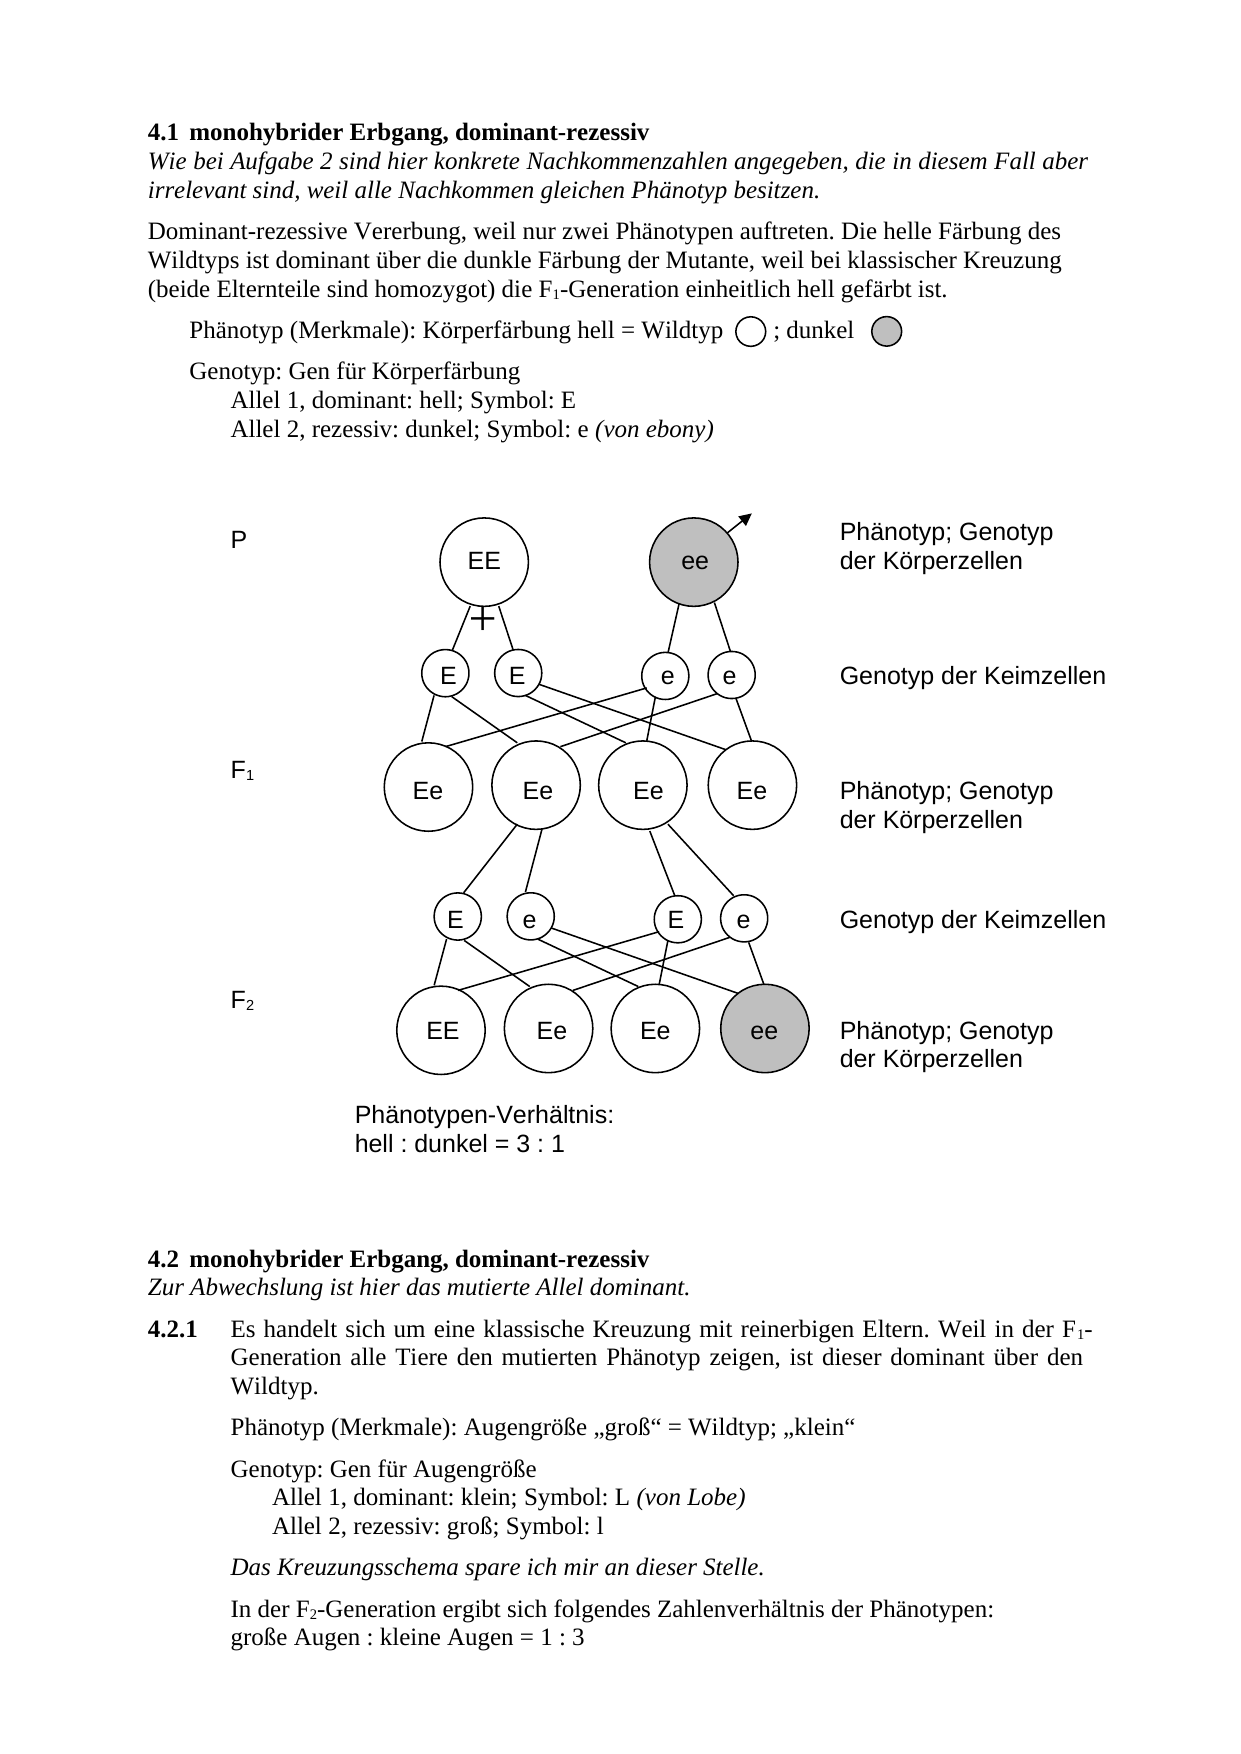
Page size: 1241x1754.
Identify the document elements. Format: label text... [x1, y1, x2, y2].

text In der F2-Generation ergibt sich folgendes Zahlenverhältnis der Phänotypen: [148, 1594, 1092, 1622]
text F2 [463, 985, 529, 1014]
text Allel 1, dominant: hell; Symbol: E [148, 385, 1092, 414]
text 4.2 monohybrider Erbgang, dominant-rezessiv [148, 1244, 1092, 1272]
text Wie bei Aufgabe 2 sind hier konkrete Nachkommenzahlen angegeben, die in diesem Fall aber irrelevant sind, weil alle Nachkommen gleichen Phänotyp besitzen. [148, 146, 1092, 204]
text Phänotypen-Verhältnis: [148, 1100, 1092, 1129]
text P [729, 525, 1092, 554]
text F2 [148, 985, 433, 1014]
text Phänotyp (Merkmale): Körperfärbung hell = Wildtyp ; dunkel [148, 315, 750, 344]
text P [512, 525, 666, 554]
text 4.1 monohybrider Erbgang, dominant-rezessiv [148, 117, 1092, 146]
text große Augen : kleine Augen = 1 : 3 [148, 1622, 1092, 1651]
text F1 [678, 755, 718, 784]
text Allel 2, rezessiv: groß; Symbol: l [148, 1511, 1092, 1540]
text Genotyp: Gen für Augengröße [148, 1454, 1092, 1482]
text Dominant-rezessive Vererbung, weil nur zwei Phänotypen auftreten. Die helle Färbung des Wildtyps ist dominant über die dunkle Färbung der Mutante, weil bei klassischer Kreuzung (beide Elternteile sind homozygot) die F1-Generation einheitlich hell gefärbt ist. [148, 216, 1092, 302]
text Phänotyp (Merkmale): Körperfärbung hell = Wildtyp ; dunkel [751, 315, 885, 344]
text F2 [780, 985, 1092, 1014]
text F1 [148, 755, 396, 784]
text Allel 2, rezessiv: dunkel; Symbol: e (von ebony) [148, 414, 1092, 442]
text Phänotyp (Merkmale): Körperfärbung hell = Wildtyp ; dunkel [889, 315, 1092, 344]
text Das Kreuzungsschema spare ich mir an dieser Stelle. [148, 1552, 1092, 1581]
text Zur Abwechslung ist hier das mutierte Allel dominant. [148, 1272, 1092, 1301]
text F2 [575, 985, 635, 1014]
text F2 [671, 985, 734, 1014]
text hell : dunkel = 3 : 1 [148, 1129, 1092, 1157]
text Allel 1, dominant: klein; Symbol: L (von Lobe) [148, 1482, 1092, 1511]
text 4.2.1 Es handelt sich um eine klassische Kreuzung mit reinerbigen Eltern. Weil in der F1- Generation alle Tiere den mutierten Phänotyp zeigen, ist dieser dominant über den Wildtyp. [148, 1314, 1092, 1400]
text F1 [787, 755, 1092, 784]
text Genotyp: Gen für Körperfärbung [148, 356, 1092, 385]
text P [148, 525, 457, 554]
text Phänotyp (Merkmale): Augengröße „groß“ = Wildtyp; „klein“ [148, 1412, 1092, 1441]
text F1 [461, 755, 501, 784]
text F1 [571, 755, 608, 784]
